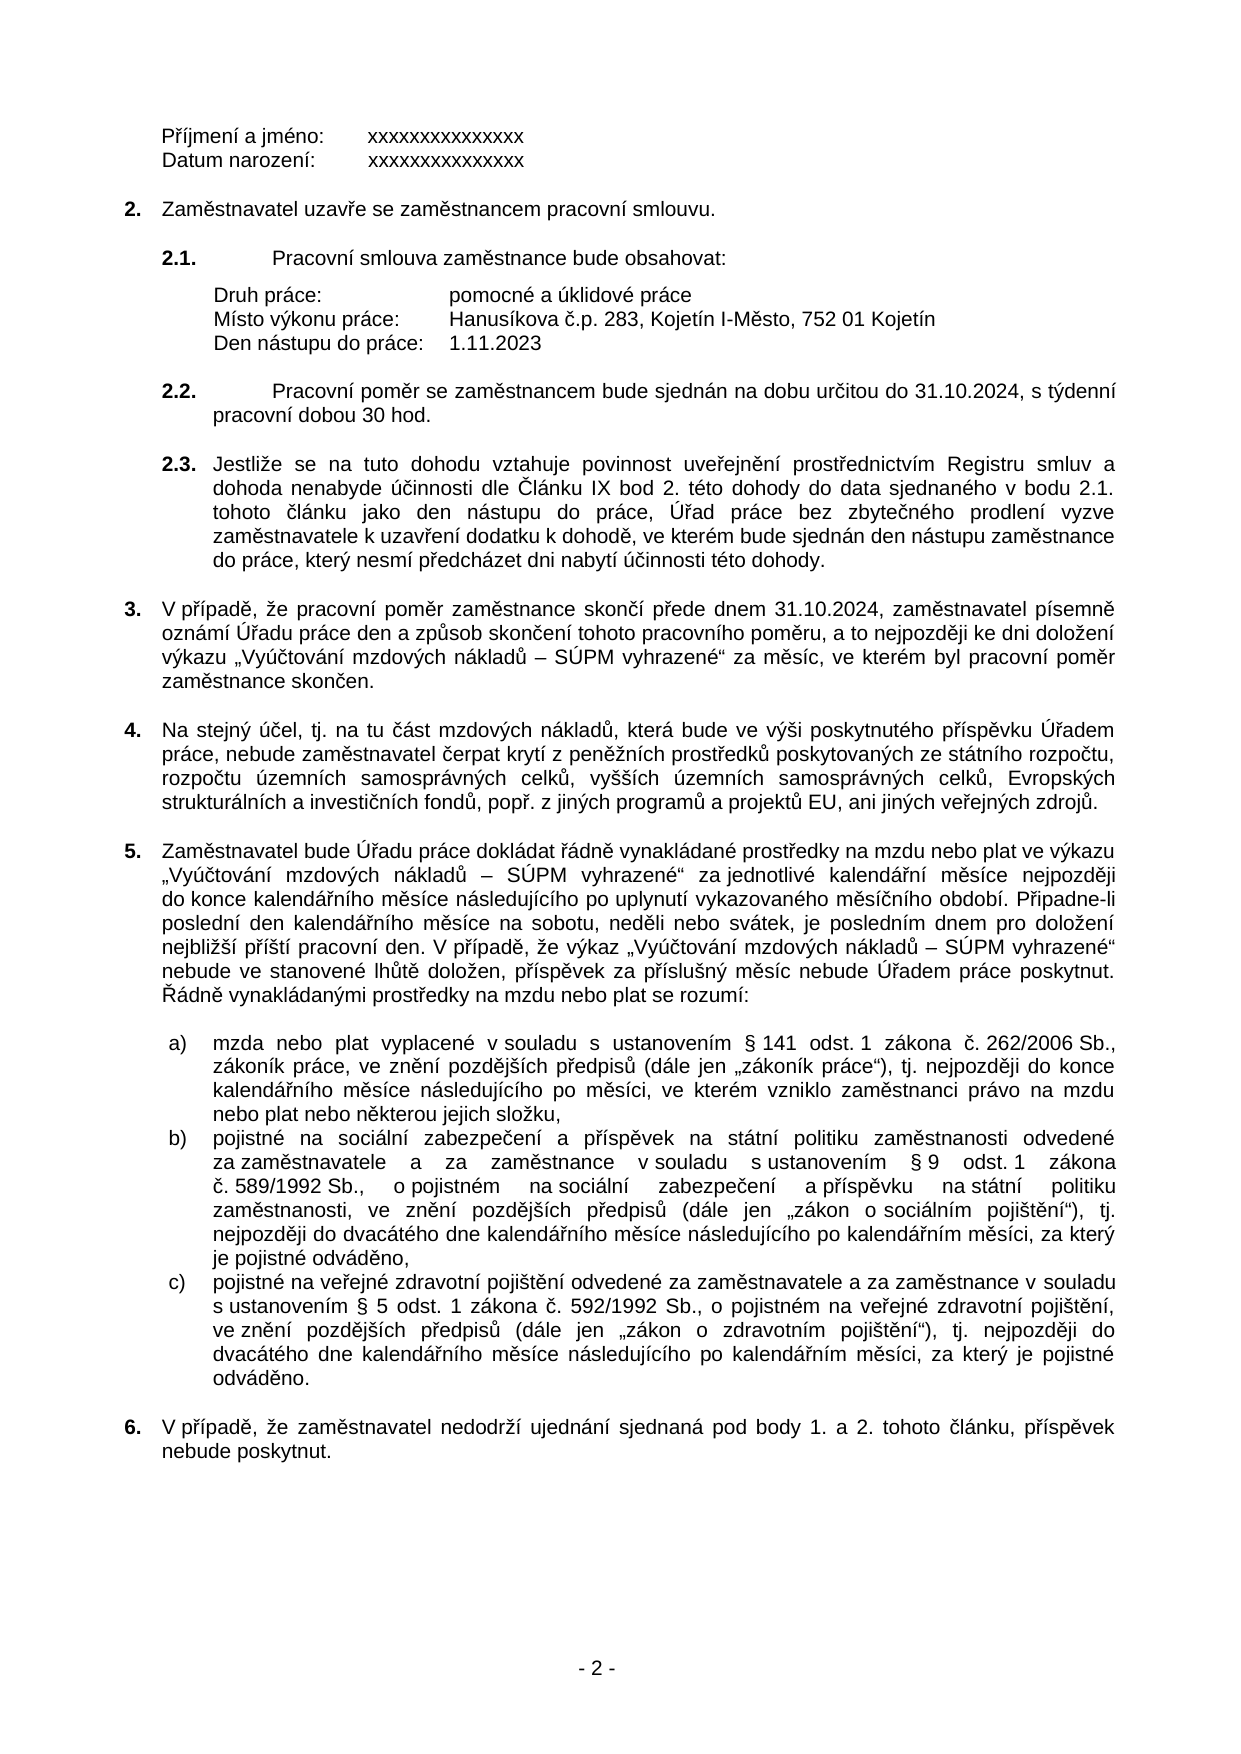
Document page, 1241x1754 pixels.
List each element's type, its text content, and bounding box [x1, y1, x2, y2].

text Den nástupu do práce: 1.11.2023 [213, 330, 1116, 354]
text Zaměstnavatel uzavře se zaměstnancem pracovní smlouvu. [124, 197, 1116, 221]
text Zaměstnavatel bude Úřadu práce dokládat řádně vynakládané prostředky na mzdu nebo plat ve výkazu „Vyúčtování mzdových nákladů – SÚPM vyhrazené“ za jednotlivé kalendářní měsíce nejpozději do konce kalendářního měsíce následujícího po uplynutí vykazovaného měsíčního období. Připadne-li poslední den kalendářního měsíce na sobotu, neděli nebo svátek, je posledním dnem pro doložení nejbližší příští pracovní den. V případě, že výkaz „Vyúčtování mzdových nákladů – SÚPM vyhrazené“ nebude ve stanovené lhůtě doložen, příspěvek za příslušný měsíc nebude Úřadem práce poskytnut. Řádně vynakládanými prostředky na mzdu nebo plat se rozumí: [124, 839, 1116, 1006]
text Druh práce: pomocné a úklidové práce [213, 282, 1116, 306]
list Pracovní poměr se zaměstnancem bude sjednán na dobu určitou do 31.10.2024, s týdenní pracovní dobou 30 hod. [162, 379, 1116, 427]
text Datum narození: xxxxxxxxxxxxxxx [162, 148, 1116, 172]
list mzda nebo plat vyplacené v souladu s ustanovením § 141 odst. 1 zákona č. 262/2006 Sb., zákoník práce, ve znění pozdějších předpisů (dále jen „zákoník práce“), tj. nejpozději do konce kalendářního měsíce následujícího po měsíci, ve kterém vzniklo zaměstnanci právo na mzdu nebo plat nebo některou jejich složku, [168, 1030, 1116, 1126]
list Jestliže se na tuto dohodu vztahuje povinnost uveřejnění prostřednictvím Registru smluv a dohoda nenabyde účinnosti dle Článku IX bod 2. této dohody do data sjednaného v bodu 2.1. tohoto článku jako den nástupu do práce, Úřad práce bez zbytečného prodlení vyzve zaměstnavatele k uzavření dodatku k dohodě, ve kterém bude sjednán den nástupu zaměstnance do práce, který nesmí předcházet dni nabytí účinnosti této dohody. [162, 452, 1116, 572]
list pojistné na sociální zabezpečení a příspěvek na státní politiku zaměstnanosti odvedené za zaměstnavatele a za zaměstnance v souladu s ustanovením § 9 odst. 1 zákona č. 589/1992 Sb., o pojistném na sociální zabezpečení a příspěvku na státní politiku zaměstnanosti, ve znění pozdějších předpisů (dále jen „zákon o sociálním pojištění“), tj. nejpozději do dvacátého dne kalendářního měsíce následujícího po kalendářním měsíci, za který je pojistné odváděno, [168, 1126, 1116, 1270]
text V případě, že pracovní poměr zaměstnance skončí přede dnem 31.10.2024, zaměstnavatel písemně oznámí Úřadu práce den a způsob skončení tohoto pracovního poměru, a to nejpozději ke dni doložení výkazu „Vyúčtování mzdových nákladů – SÚPM vyhrazené“ za měsíc, ve kterém byl pracovní poměr zaměstnance skončen. [124, 597, 1116, 693]
text Na stejný účel, tj. na tu část mzdových nákladů, která bude ve výši poskytnutého příspěvku Úřadem práce, nebude zaměstnavatel čerpat krytí z peněžních prostředků poskytovaných ze státního rozpočtu, rozpočtu územních samosprávných celků, vyšších územních samosprávných celků, Evropských strukturálních a investičních fondů, popř. z jiných programů a projektů EU, ani jiných veřejných zdrojů. [124, 718, 1116, 814]
text Místo výkonu práce: Hanusíkova č.p. 283, Kojetín I-Město, 752 01 Kojetín [213, 306, 1116, 330]
text Příjmení a jméno: xxxxxxxxxxxxxxx [161, 124, 1116, 148]
list pojistné na veřejné zdravotní pojištění odvedené za zaměstnavatele a za zaměstnance v souladu s ustanovením § 5 odst. 1 zákona č. 592/1992 Sb., o pojistném na veřejné zdravotní pojištění, ve znění pozdějších předpisů (dále jen „zákon o zdravotním pojištění“), tj. nejpozději do dvacátého dne kalendářního měsíce následujícího po kalendářním měsíci, za který je pojistné odváděno. [168, 1270, 1116, 1390]
text V případě, že zaměstnavatel nedodrží ujednání sjednaná pod body 1. a 2. tohoto článku, příspěvek nebude poskytnut. [124, 1415, 1116, 1463]
list Pracovní smlouva zaměstnance bude obsahovat: [162, 246, 1116, 270]
